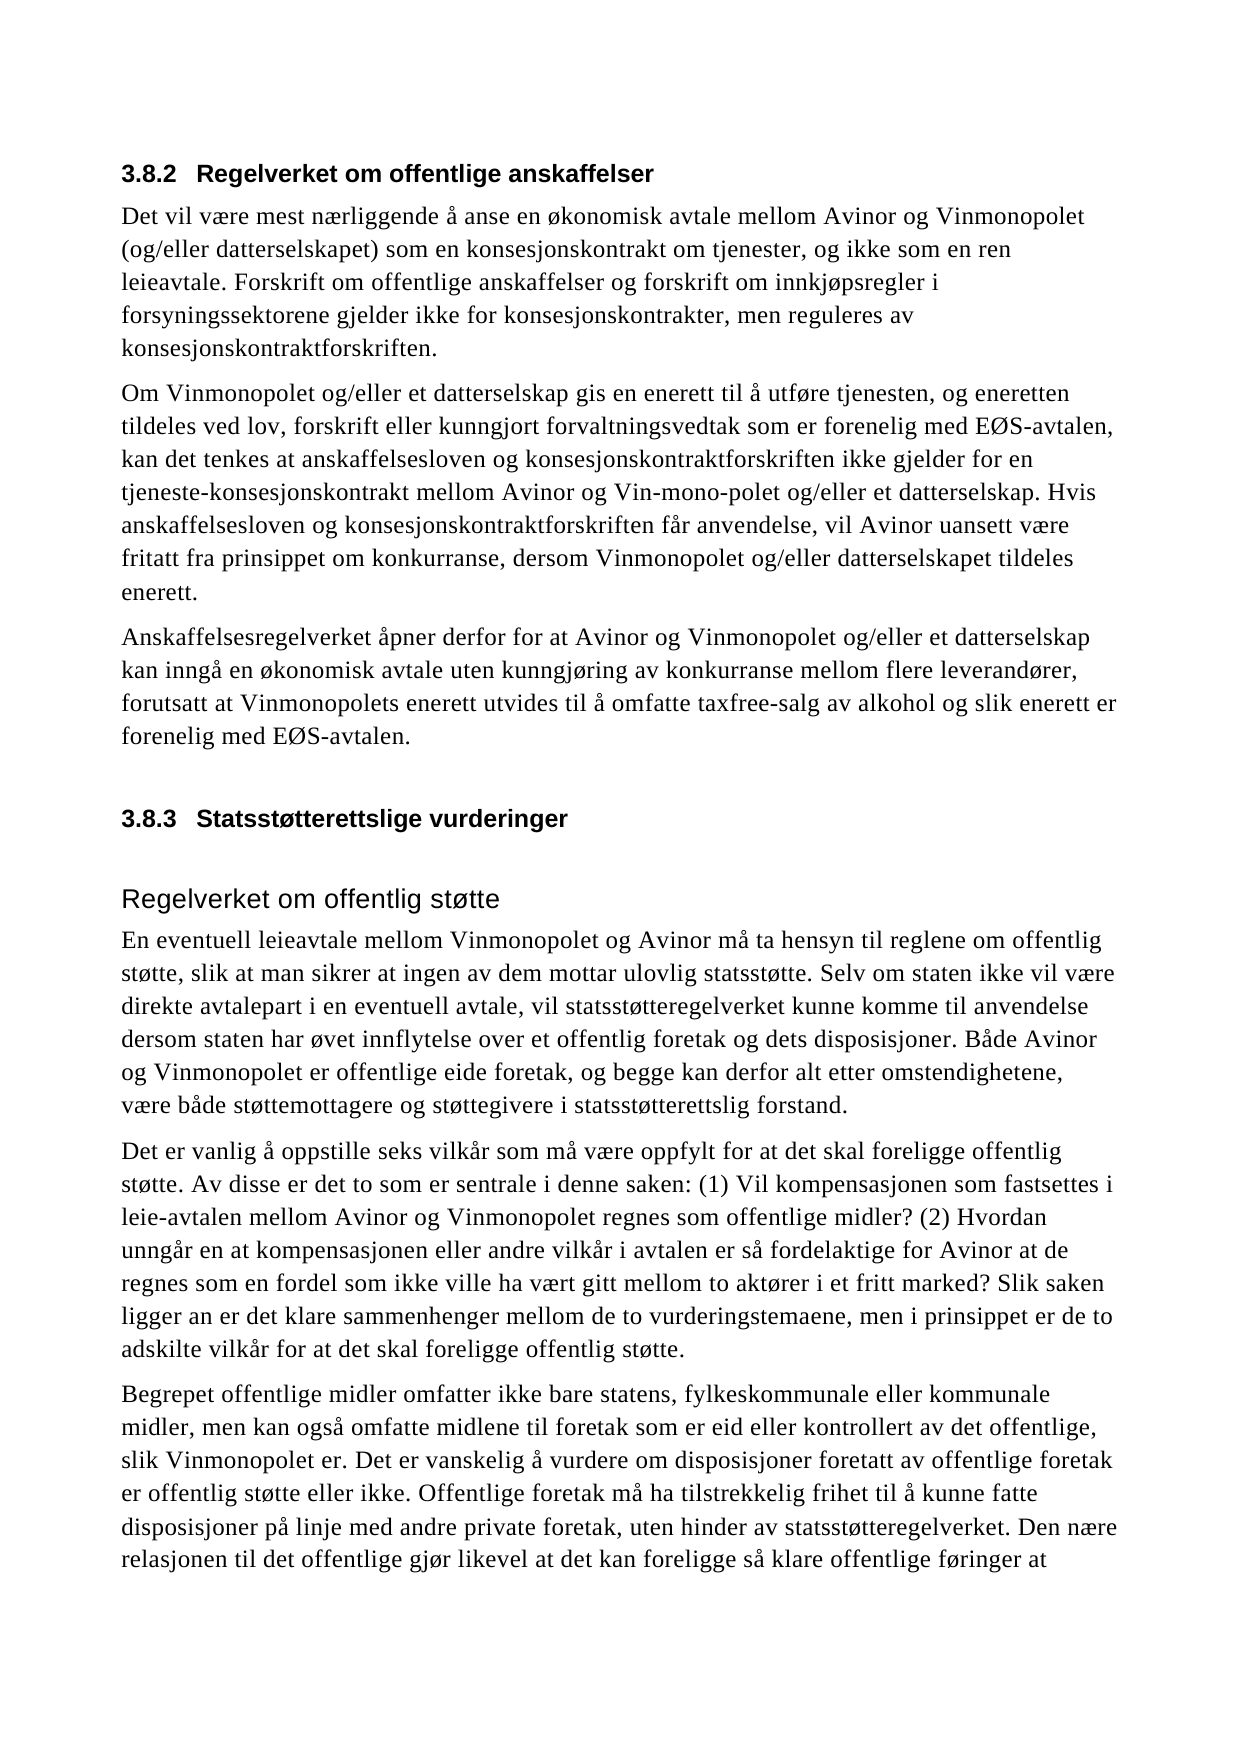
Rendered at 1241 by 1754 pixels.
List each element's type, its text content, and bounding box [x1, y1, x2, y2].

text En eventuell leieavtale mellom Vinmonopolet og Avinor må ta hensyn til reglene om offentlig støtte, slik at man sikrer at ingen av dem mottar ulovlig statsstøtte. Selv om staten ikke vil være direkte avtalepart i en eventuell avtale, vil statsstøtteregelverket kunne komme til anvendelse dersom staten har øvet innflytelse over et offentlig foretak og dets disposisjoner. Både Avinor og Vinmonopolet er offentlige eide foretak, og begge kan derfor alt etter omstendighetene, være både støttemottagere og støttegivere i statsstøtterettslig forstand. [121, 925, 1119, 1119]
text Regelverket om offentlig støtte [121, 883, 1119, 914]
subtitle Statsstøtterettslige vurderinger [121, 804, 1119, 833]
subtitle Regelverket om offentlige anskaffelser [121, 159, 1119, 188]
text Det er vanlig å oppstille seks vilkår som må være oppfylt for at det skal foreligge offentlig støtte. Av disse er det to som er sentrale i denne saken: (1) Vil kompensasjonen som fastsettes i leie-avtalen mellom Avinor og Vinmonopolet regnes som offentlige midler? (2) Hvordan unngår en at kompensasjonen eller andre vilkår i avtalen er så fordelaktige for Avinor at de regnes som en fordel som ikke ville ha vært gitt mellom to aktører i et fritt marked? Slik saken ligger an er det klare sammenhenger mellom de to vurderingstemaene, men i prinsippet er de to adskilte vilkår for at det skal foreligge offentlig støtte. [121, 1136, 1119, 1363]
text Anskaffelsesregelverket åpner derfor for at Avinor og Vinmonopolet og/eller et datterselskap kan inngå en økonomisk avtale uten kunngjøring av konkurranse mellom flere leverandører, forutsatt at Vinmonopolets enerett utvides til å omfatte taxfree-salg av alkohol og slik enerett er forenelig med EØS-avtalen. [121, 622, 1119, 750]
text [121, 1379, 1119, 1573]
text Det vil være mest nærliggende å anse en økonomisk avtale mellom Avinor og Vinmonopolet (og/eller datterselskapet) som en konsesjonskontrakt om tjenester, og ikke som en ren leieavtale. Forskrift om offentlige anskaffelser og forskrift om innkjøpsregler i forsyningssektorene gjelder ikke for konsesjonskontrakter, men reguleres av konsesjonskontraktforskriften. [121, 201, 1119, 362]
text Om Vinmonopolet og/eller et datterselskap gis en enerett til å utføre tjenesten, og eneretten tildeles ved lov, forskrift eller kunngjort forvaltningsvedtak som er forenelig med EØS-avtalen, kan det tenkes at anskaffelsesloven og konsesjonskontraktforskriften ikke gjelder for en tjeneste-konsesjonskontrakt mellom Avinor og Vin-mono-polet og/eller et datterselskap. Hvis anskaffelsesloven og konsesjonskontraktforskriften får anvendelse, vil Avinor uansett være fritatt fra prinsippet om konkurranse, dersom Vinmonopolet og/eller datterselskapet tildeles enerett. [121, 378, 1119, 605]
